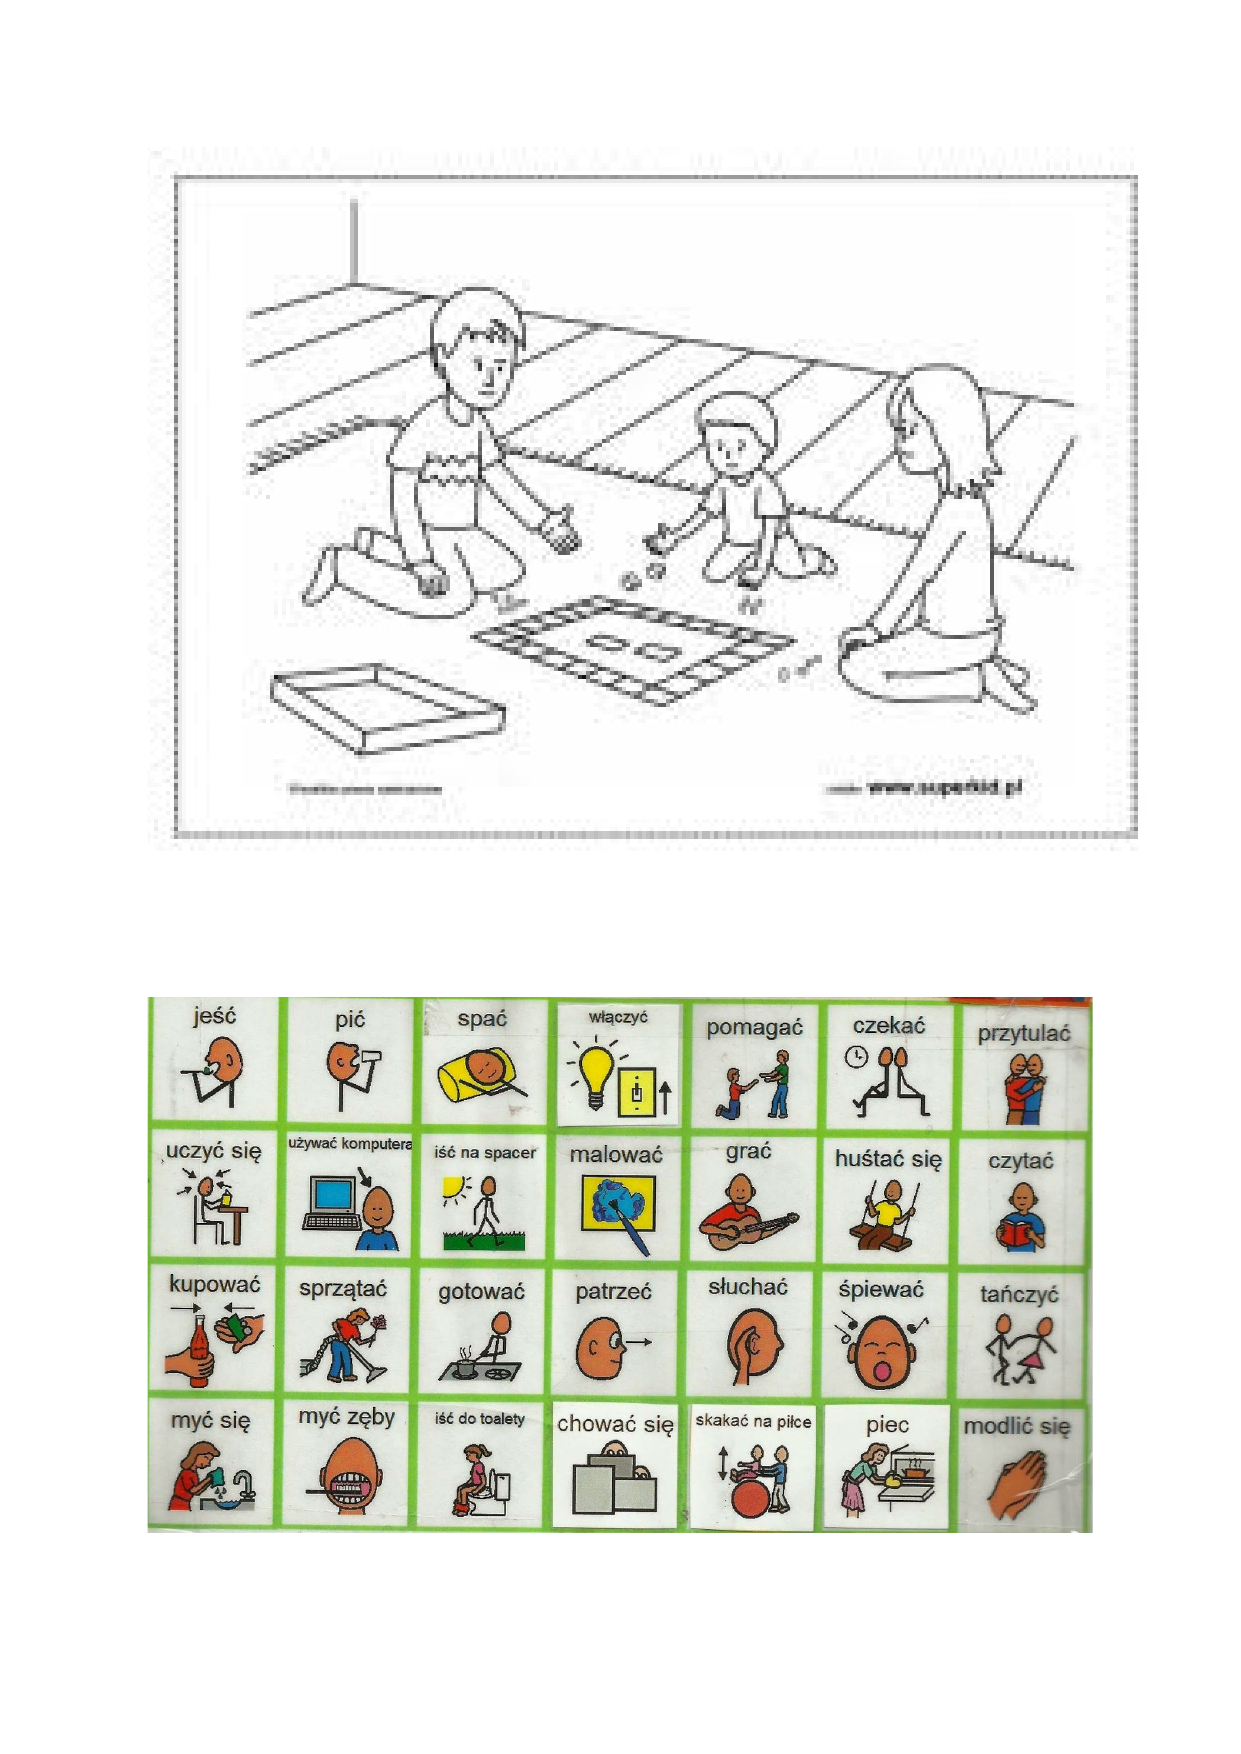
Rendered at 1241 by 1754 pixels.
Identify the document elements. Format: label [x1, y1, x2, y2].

picture [147, 147, 1166, 867]
picture [147, 997, 1093, 1533]
